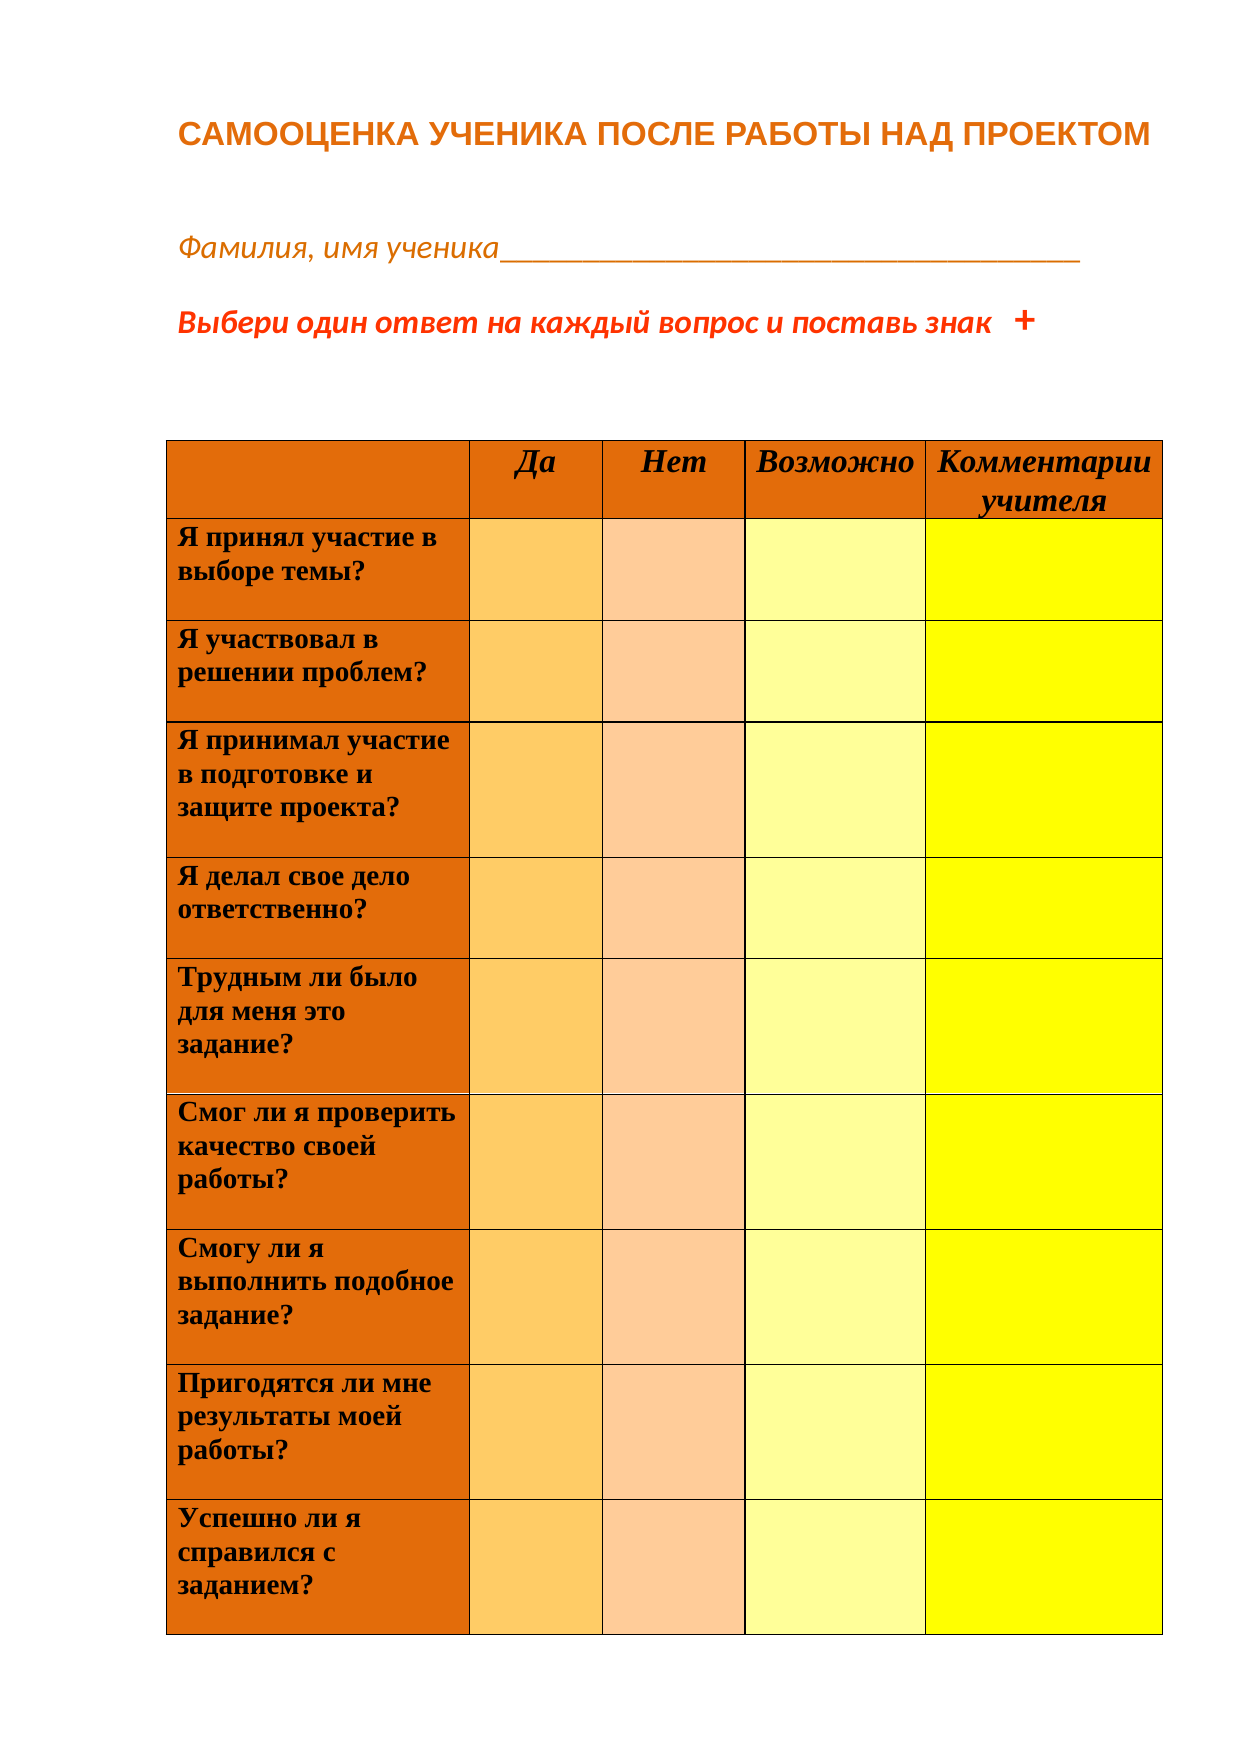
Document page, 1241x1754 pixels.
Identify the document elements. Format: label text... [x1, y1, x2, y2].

table_cell [603, 959, 744, 1093]
table_cell [926, 1230, 1162, 1364]
table_cell [746, 1095, 925, 1229]
table_cell Я принял участие в выборе темы? [167, 519, 469, 620]
table_cell [926, 723, 1162, 857]
table_cell [470, 1500, 602, 1634]
table_cell [926, 1095, 1162, 1229]
table_cell [470, 959, 602, 1093]
table_cell [926, 621, 1162, 721]
table_cell [746, 1500, 925, 1634]
table_cell [603, 723, 744, 857]
table_cell [470, 1365, 602, 1499]
table_cell [470, 621, 602, 721]
table_cell [603, 1500, 744, 1634]
table_cell [746, 1365, 925, 1499]
table_cell [746, 723, 925, 857]
table_cell Смогу ли я выполнить подобное задание? [167, 1230, 469, 1364]
table_cell [470, 519, 602, 620]
table_cell [603, 1230, 744, 1364]
table_cell [926, 1365, 1162, 1499]
table_cell [603, 1365, 744, 1499]
table_cell Пригодятся ли мне результаты моей работы? [167, 1365, 469, 1499]
table_cell [926, 519, 1162, 620]
table_header Комментарии учителя [926, 441, 1162, 518]
table_cell [603, 858, 744, 958]
table_cell Смог ли я проверить качество своей работы? [167, 1095, 469, 1229]
table_header Нет [603, 441, 744, 518]
table_cell [926, 959, 1162, 1093]
table_cell Я делал свое дело ответственно? [167, 858, 469, 958]
table_cell [603, 621, 744, 721]
table_header Да [470, 441, 602, 518]
table_cell Я принимал участие в подготовке и защите проекта? [167, 723, 469, 857]
table_cell Я участвовал в решении проблем? [167, 621, 469, 721]
subtitle САМООЦЕНКА УЧЕНИКА ПОСЛЕ РАБОТЫ НАД ПРОЕКТОМ [177, 114, 1152, 152]
table_cell [470, 1230, 602, 1364]
text Фамилия, имя ученика___________________________________ [177, 226, 1152, 267]
table_cell [746, 1230, 925, 1364]
table_cell [603, 1095, 744, 1229]
table_cell [746, 858, 925, 958]
table_cell [470, 1095, 602, 1229]
table_cell [470, 858, 602, 958]
table_cell [603, 519, 744, 620]
table_cell [746, 959, 925, 1093]
table_cell [746, 519, 925, 620]
table_cell [926, 858, 1162, 958]
table_header Возможно [746, 441, 925, 518]
table_cell [926, 1500, 1162, 1634]
table_header [167, 441, 469, 518]
table_cell Успешно ли я справился с заданием? [167, 1500, 469, 1634]
text Выбери один ответ на каждый вопрос и поставь знак + [177, 293, 1152, 344]
table_cell Трудным ли было для меня это задание? [167, 959, 469, 1093]
table_cell [470, 723, 602, 857]
table_cell [746, 621, 925, 721]
